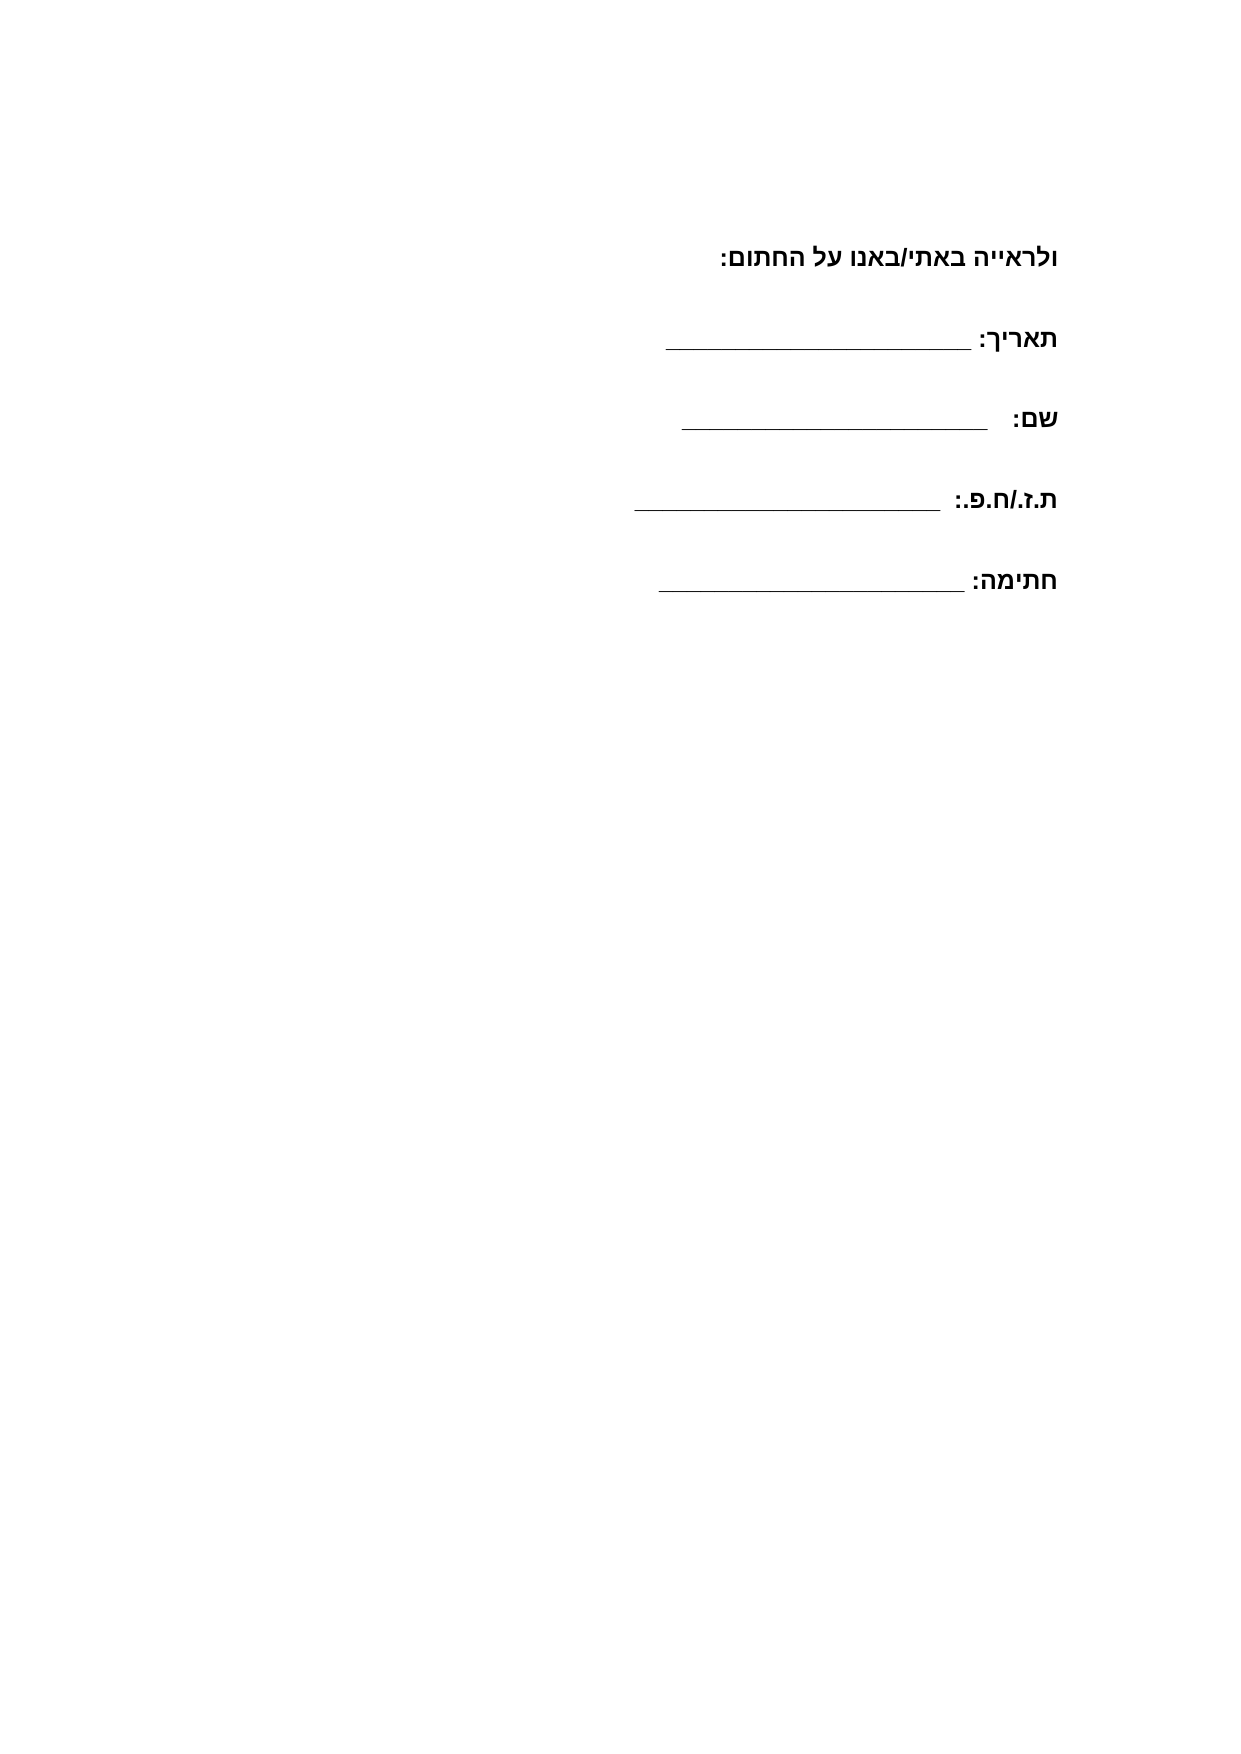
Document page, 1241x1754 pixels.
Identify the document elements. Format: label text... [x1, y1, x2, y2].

text ולראייה באתי/באנו על החתום: [148, 243, 1058, 272]
text שם: ______________________ [148, 404, 1058, 433]
text תאריך: ______________________ [148, 324, 1058, 352]
text ת.ז./ח.פ.: ______________________ [148, 485, 1058, 514]
text חתימה: ______________________ [148, 566, 1058, 594]
